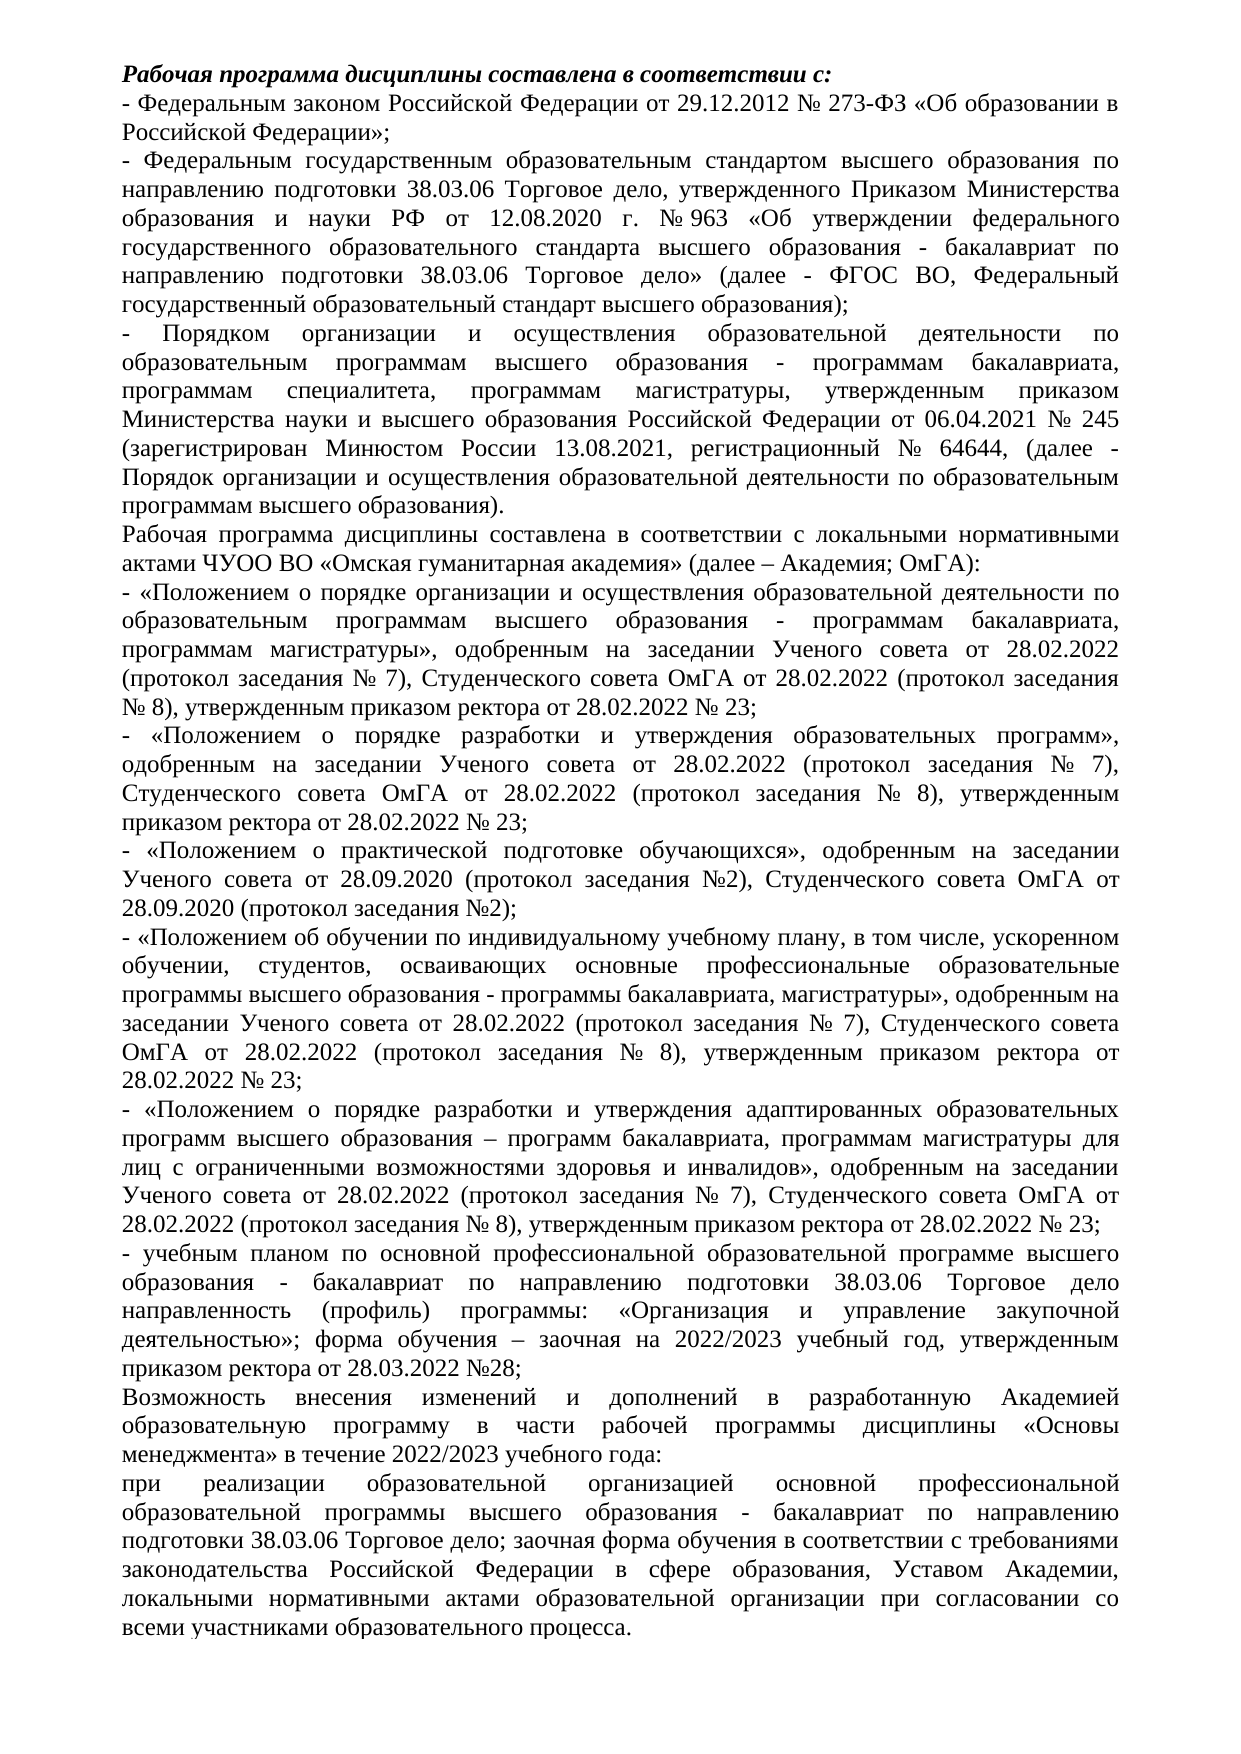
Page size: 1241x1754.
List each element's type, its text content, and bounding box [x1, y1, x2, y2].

table_cell - Федеральным законом Российской Федерации от 29.12.2012 № 273-ФЗ «Об образовании в Российской Федерации»; - Федеральным государственным образовательным стандартом высшего образования по направлению подготовки 38.03.06 Торговое дело, утвержденного Приказом Министерства образования и науки РФ от 12.08.2020 г. № 963 «Об утверждении федерального государственного образовательного стандарта высшего образования - бакалавриат по направлению подготовки 38.03.06 Торговое дело» (далее - ФГОС ВО, Федеральный государственный образовательный стандарт высшего образования); - Порядком организации и осуществления образовательной деятельности по образовательным программам высшего образования - программам бакалавриата, программам специалитета, программам магистратуры, утвержденным приказом Министерства науки и высшего образования Российской Федерации от 06.04.2021 № 245 (зарегистрирован Минюстом России 13.08.2021, регистрационный № 64644, (далее - Порядок организации и осуществления образовательной деятельности по образовательным программам высшего образования). Рабочая программа дисциплины составлена в соответствии с локальными нормативными актами ЧУОО ВО «Омская гуманитарная академия» (далее – Академия; ОмГА): - «Положением о порядке организации и осуществления образовательной деятельности по образовательным программам высшего образования - программам бакалавриата, программам магистратуры», одобренным на заседании Ученого совета от 28.02.2022 (протокол заседания № 7), Студенческого совета ОмГА от 28.02.2022 (протокол заседания № 8), утвержденным приказом ректора от 28.02.2022 № 23; - «Положением о порядке разработки и утверждения образовательных программ», одобренным на заседании Ученого совета от 28.02.2022 (протокол заседания № 7), Студенческого совета ОмГА от 28.02.2022 (протокол заседания № 8), утвержденным приказом ректора от 28.02.2022 № 23; - «Положением о практической подготовке обучающихся», одобренным на заседании Ученого совета от 28.09.2020 (протокол заседания №2), Студенческого совета ОмГА от 28.09.2020 (протокол заседания №2); - «Положением об обучении по индивидуальному учебному плану, в том числе, ускоренном обучении, студентов, осваивающих основные профессиональные образовательные программы высшего образования - программы бакалавриата, магистратуры», одобренным на заседании Ученого совета от 28.02.2022 (протокол заседания № 7), Студенческого совета ОмГА от 28.02.2022 (протокол заседания № 8), утвержденным приказом ректора от 28.02.2022 № 23; - «Положением о порядке разработки и утверждения адаптированных образовательных программ высшего образования – программ бакалавриата, программам магистратуры для лиц с ограниченными возможностями здоровья и инвалидов», одобренным на заседании Ученого совета от 28.02.2022 (протокол заседания № 7), Студенческого совета ОмГА от 28.02.2022 (протокол заседания № 8), утвержденным приказом ректора от 28.02.2022 № 23; - учебным планом по основной профессиональной образовательной программе высшего образования - бакалавриат по направлению подготовки 38.03.06 Торговое дело направленность (профиль) программы: «Организация и управление закупочной деятельностью»; форма обучения – заочная на 2022/2023 учебный год, утвержденным приказом ректора от 28.03.2022 №28; Возможность внесения изменений и дополнений в разработанную Академией образовательную программу в части рабочей программы дисциплины «Основы менеджмента» в течение 2022/2023 учебного года: при реализации образовательной организацией основной профессиональной образовательной программы высшего образования - бакалавриат по направлению подготовки 38.03.06 Торговое дело; заочная форма обучения в соответствии с требованиями законодательства Российской Федерации в сфере образования, Уставом Академии, локальными нормативными актами образовательной организации при согласовании со всеми участниками образовательного процесса. [118, 88, 1124, 1639]
table_header Рабочая программа дисциплины составлена в соответствии с: [118, 59, 1124, 88]
